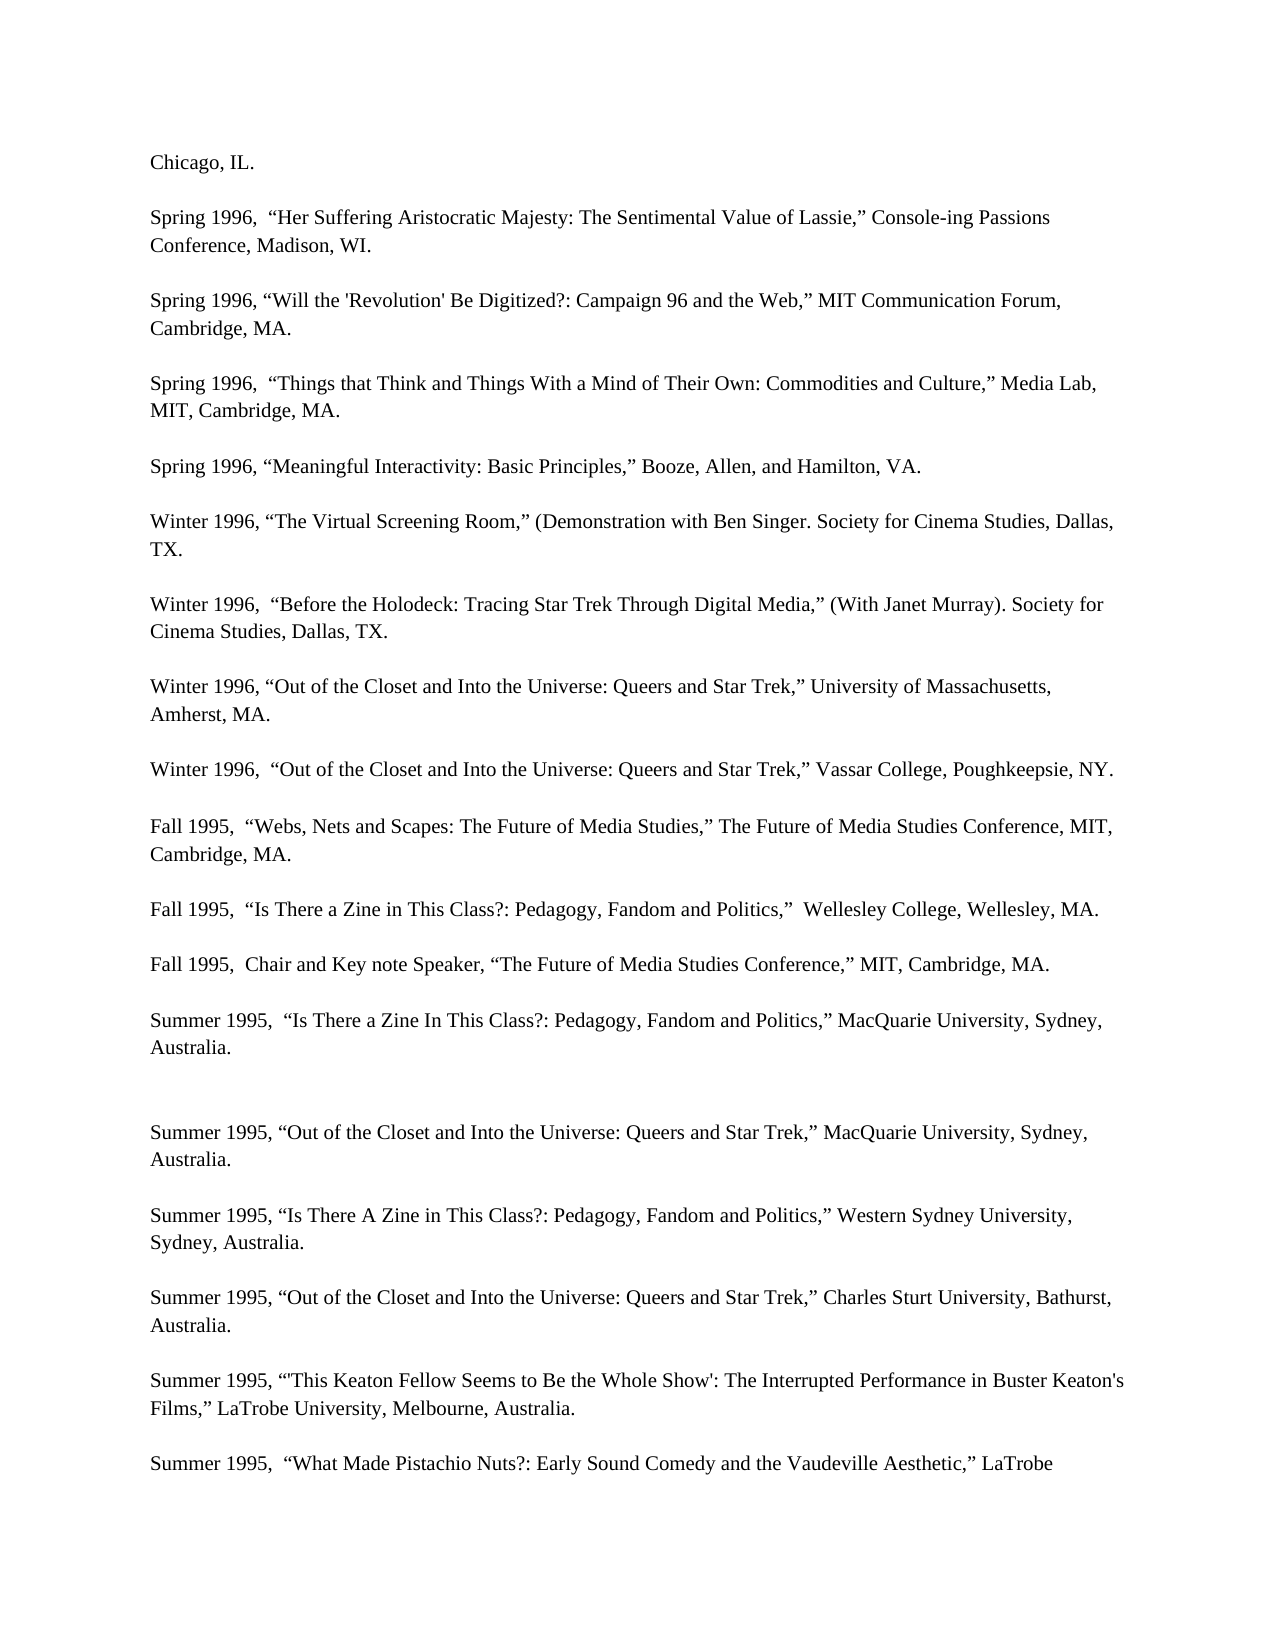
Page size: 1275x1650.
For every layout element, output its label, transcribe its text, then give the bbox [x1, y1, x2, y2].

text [150, 150, 1125, 811]
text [150, 1092, 1125, 1475]
text Fall 1995, “Webs, Nets and Scapes: The Future of Media Studies,” The Future of Media Studies Conference, MIT, Cambridge, MA. Fall 1995, “Is There a Zine in This Class?: Pedagogy, Fandom and Politics,” Wellesley College, Wellesley, MA. Fall 1995, Chair and Key note Speaker, “The Future of Media Studies Conference,” MIT, Cambridge, MA. Summer 1995, “Is There a Zine In This Class?: Pedagogy, Fandom and Politics,” MacQuarie University, Sydney, Australia. [150, 814, 1125, 1088]
